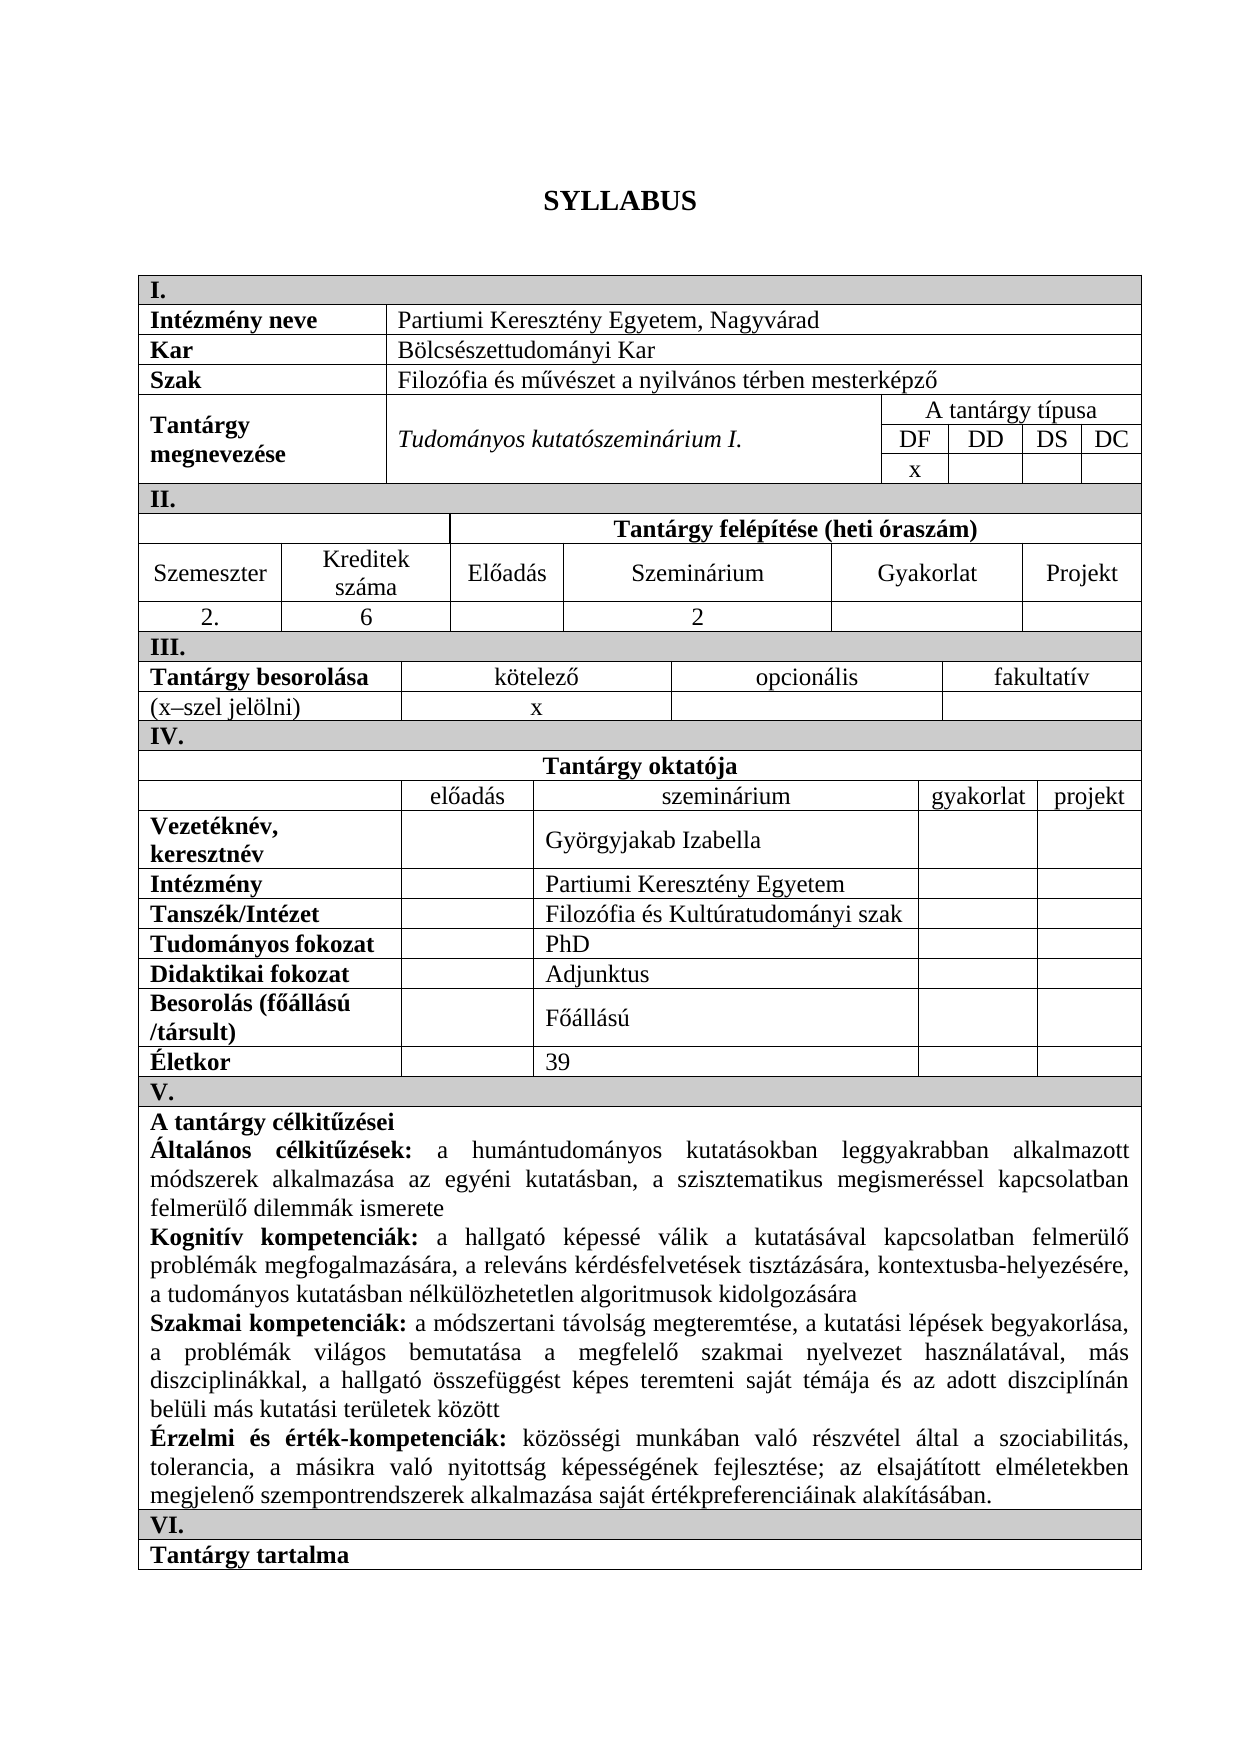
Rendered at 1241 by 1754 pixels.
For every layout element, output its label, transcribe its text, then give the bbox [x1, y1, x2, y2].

table_cell Szak [139, 365, 386, 394]
table_cell Tantárgy oktatója [139, 751, 1141, 780]
table_cell [949, 454, 1022, 483]
table_cell [402, 1047, 533, 1076]
table_cell előadás [402, 781, 533, 810]
table_cell projekt [1038, 781, 1141, 810]
table_cell opcionális [672, 662, 942, 691]
table_cell [139, 514, 449, 543]
table_cell Tudományos kutatószeminárium I. [387, 395, 881, 483]
table_cell [919, 811, 1037, 868]
table_cell Vezetéknév, keresztnév [139, 811, 401, 868]
table_cell [402, 959, 533, 987]
table_cell [1038, 899, 1141, 928]
table_cell DD [949, 425, 1022, 453]
table_cell [402, 929, 533, 958]
table_cell Főállású [534, 989, 918, 1046]
table_cell [919, 929, 1037, 958]
table_cell [139, 781, 401, 810]
table_cell 39 [534, 1047, 918, 1076]
table_cell Tantárgy tartalma [139, 1540, 1141, 1569]
table_cell Életkor [139, 1047, 401, 1076]
title Syllabus [150, 183, 1090, 217]
table_cell Előadás [451, 544, 563, 601]
table_cell x [402, 692, 671, 720]
table_cell x [882, 454, 948, 483]
table_cell [1038, 929, 1141, 958]
table_cell III. [139, 632, 1141, 661]
table_cell [943, 692, 1141, 720]
table_cell Besorolás (főállású /társult) [139, 989, 401, 1046]
table_cell kötelező [402, 662, 671, 691]
table_cell A tantárgy célkitűzései Általános célkitűzések: a humántudományos kutatásokban leggyakrabban alkalmazott módszerek alkalmazása az egyéni kutatásban, a szisztematikus megismeréssel kapcsolatban felmerülő dilemmák ismerete Kognitív kompetenciák: a hallgató képessé válik a kutatásával kapcsolatban felmerülő problémák megfogalmazására, a releváns kérdésfelvetések tisztázására, kontextusba-helyezésére, a tudományos kutatásban nélkülözhetetlen algoritmusok kidolgozására Szakmai kompetenciák: a módszertani távolság megteremtése, a kutatási lépések begyakorlása, a problémák világos bemutatása a megfelelő szakmai nyelvezet használatával, más diszciplinákkal, a hallgató összefüggést képes teremteni saját témája és az adott diszciplínán belüli más kutatási területek között Érzelmi és érték-kompetenciák: közösségi munkában való részvétel által a szociabilitás, tolerancia, a másikra való nyitottság képességének fejlesztése; az elsajátított elméletekben megjelenő szempontrendszerek alkalmazása saját értékpreferenciáinak alakításában. [139, 1107, 1141, 1509]
table_cell Bölcsészettudományi Kar [387, 335, 1141, 364]
table_cell DC [1082, 425, 1141, 453]
table_cell [1038, 989, 1141, 1046]
table_cell (x–szel jelölni) [139, 692, 401, 720]
table_cell 6 [282, 602, 450, 631]
table_cell [919, 1047, 1037, 1076]
table_cell Tudományos fokozat [139, 929, 401, 958]
table_cell [1038, 869, 1141, 898]
table_cell Györgyjakab Izabella [534, 811, 918, 868]
table_cell [919, 869, 1037, 898]
table_cell [1023, 602, 1141, 631]
table_cell [451, 602, 563, 631]
table_cell szeminárium [534, 781, 918, 810]
table_cell [832, 602, 1022, 631]
table_cell fakultatív [943, 662, 1141, 691]
table_cell Szeminárium [564, 544, 831, 601]
table_cell PhD [534, 929, 918, 958]
table_cell [672, 692, 942, 720]
table_cell V. [139, 1077, 1141, 1106]
table_cell Filozófia és művészet a nyilvános térben mesterképző [387, 365, 1141, 394]
table_cell Adjunktus [534, 959, 918, 987]
table_cell Partiumi Keresztény Egyetem, Nagyvárad [387, 305, 1141, 334]
table_cell Szemeszter [139, 544, 281, 601]
table_cell [402, 989, 533, 1046]
table_cell Projekt [1023, 544, 1141, 601]
table_cell IV. [139, 721, 1141, 750]
table_cell II. [139, 484, 1141, 513]
table_cell Kreditek száma [282, 544, 450, 601]
table_cell [1023, 454, 1081, 483]
table_cell [1082, 454, 1141, 483]
table_cell Tantárgy felépítése (heti óraszám) [451, 514, 1141, 543]
table_cell [1038, 811, 1141, 868]
table_cell Intézmény neve [139, 305, 386, 334]
table_cell [919, 959, 1037, 987]
table_cell Intézmény [139, 869, 401, 898]
table_cell Tanszék/Intézet [139, 899, 401, 928]
table_cell Didaktikai fokozat [139, 959, 401, 987]
table_cell [919, 989, 1037, 1046]
table_cell VI. [139, 1510, 1141, 1539]
table_cell [1038, 959, 1141, 987]
table_cell [402, 869, 533, 898]
table_cell Partiumi Keresztény Egyetem [534, 869, 918, 898]
table_cell [919, 899, 1037, 928]
table_cell [402, 811, 533, 868]
table_cell 2 [564, 602, 831, 631]
table_cell 2. [139, 602, 281, 631]
table_cell Tantárgy besorolása [139, 662, 401, 691]
table_cell DF [882, 425, 948, 453]
table_cell gyakorlat [919, 781, 1037, 810]
table_cell A tantárgy típusa [882, 395, 1141, 423]
table_cell Filozófia és Kultúratudományi szak [534, 899, 918, 928]
table_cell Gyakorlat [832, 544, 1022, 601]
table_cell [1038, 1047, 1141, 1076]
table_cell [402, 899, 533, 928]
table_header I. [139, 276, 1141, 304]
table_cell DS [1023, 425, 1081, 453]
table_cell Kar [139, 335, 386, 364]
table_cell Tantárgy megnevezése [139, 395, 386, 483]
